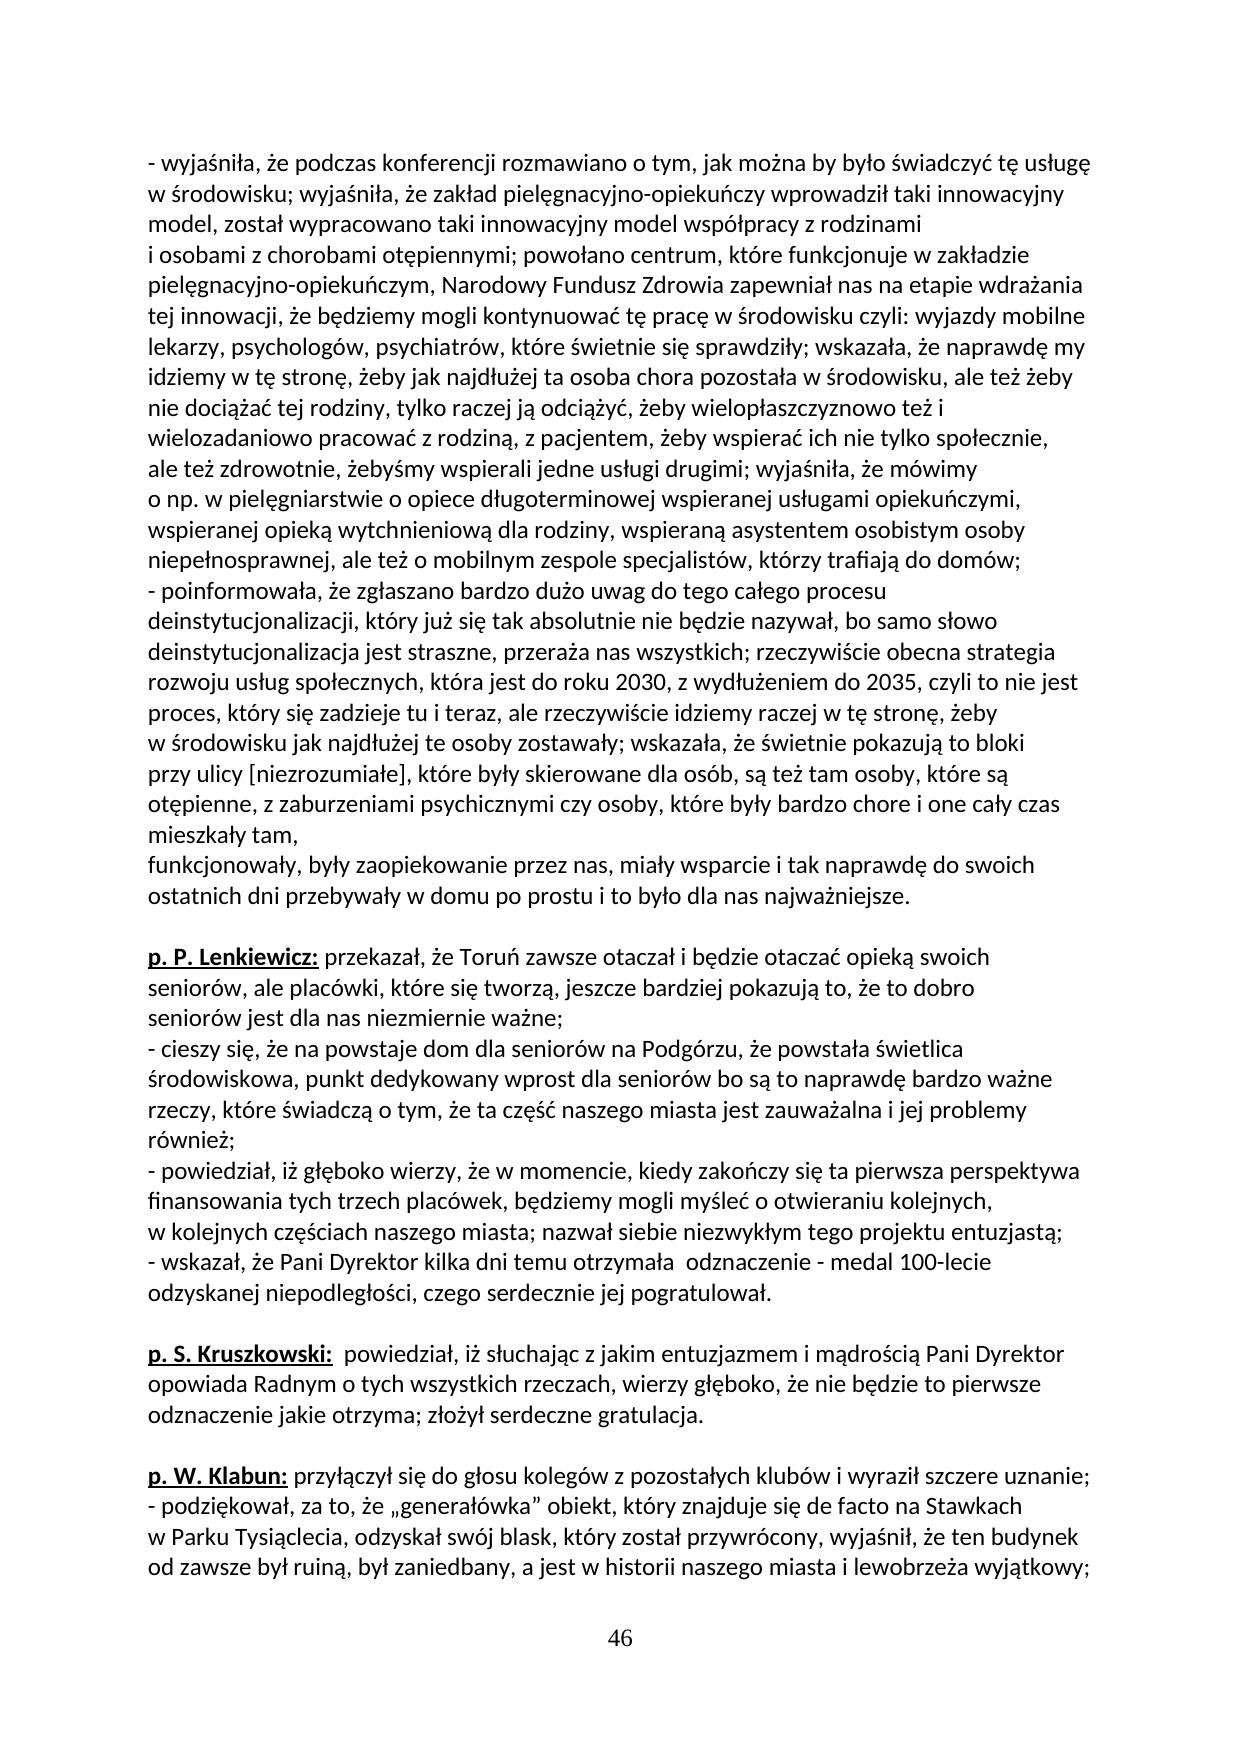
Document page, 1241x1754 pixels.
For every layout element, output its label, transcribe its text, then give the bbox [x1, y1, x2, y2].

text - poinformowała, że zgłaszano bardzo dużo uwag do tego całego procesu deinstytucjonalizacji, który już się tak absolutnie nie będzie nazywał, bo samo słowo deinstytucjonalizacja jest straszne, przeraża nas wszystkich; rzeczywiście obecna strategia rozwoju usług społecznych, która jest do roku 2030, z wydłużeniem do 2035, czyli to nie jest proces, który się zadzieje tu i teraz, ale rzeczywiście idziemy raczej w tę stronę, żeby w środowisku jak najdłużej te osoby zostawały; wskazała, że świetnie pokazują to bloki przy ulicy [niezrozumiałe], które były skierowane dla osób, są też tam osoby, które są otępienne, z zaburzeniami psychicznymi czy osoby, które były bardzo chore i one cały czas mieszkały tam, [148, 575, 1093, 849]
text - powiedział, iż głęboko wierzy, że w momencie, kiedy zakończy się ta pierwsza perspektywa finansowania tych trzech placówek, będziemy mogli myśleć o otwieraniu kolejnych, w kolejnych częściach naszego miasta; nazwał siebie niezwykłym tego projektu entuzjastą; [148, 1155, 1093, 1246]
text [148, 1491, 1093, 1582]
text p. S. Kruszkowski: powiedział, iż słuchając z jakim entuzjazmem i mądrością Pani Dyrektor opowiada Radnym o tych wszystkich rzeczach, wierzy głęboko, że nie będzie to pierwsze odznaczenie jakie otrzyma; złożył serdeczne gratulacja. [148, 1338, 1093, 1429]
text p. W. Klabun: przyłączył się do głosu kolegów z pozostałych klubów i wyraził szczere uznanie; [148, 1460, 1093, 1491]
text funkcjonowały, były zaopiekowanie przez nas, miały wsparcie i tak naprawdę do swoich ostatnich dni przebywały w domu po prostu i to było dla nas najważniejsze. [148, 849, 1093, 911]
text - cieszy się, że na powstaje dom dla seniorów na Podgórzu, że powstała świetlica środowiskowa, punkt dedykowany wprost dla seniorów bo są to naprawdę bardzo ważne rzeczy, które świadczą o tym, że ta część naszego miasta jest zauważalna i jej problemy również; [148, 1033, 1093, 1155]
text - wskazał, że Pani Dyrektor kilka dni temu otrzymała odznaczenie - medal 100-lecie odzyskanej niepodległości, czego serdecznie jej pogratulował. [148, 1246, 1093, 1307]
text p. P. Lenkiewicz: przekazał, że Toruń zawsze otaczał i będzie otaczać opieką swoich seniorów, ale placówki, które się tworzą, jeszcze bardziej pokazują to, że to dobro [148, 941, 1093, 1002]
text seniorów jest dla nas niezmiernie ważne; [148, 1002, 1093, 1033]
text - wyjaśniła, że podczas konferencji rozmawiano o tym, jak można by było świadczyć tę usługę w środowisku; wyjaśniła, że zakład pielęgnacyjno-opiekuńczy wprowadził taki innowacyjny model, został wypracowano taki innowacyjny model współpracy z rodzinami [148, 148, 1093, 239]
text i osobami z chorobami otępiennymi; powołano centrum, które funkcjonuje w zakładzie pielęgnacyjno-opiekuńczym, Narodowy Fundusz Zdrowia zapewniał nas na etapie wdrażania tej innowacji, że będziemy mogli kontynuować tę pracę w środowisku czyli: wyjazdy mobilne lekarzy, psychologów, psychiatrów, które świetnie się sprawdziły; wskazała, że naprawdę my idziemy w tę stronę, żeby jak najdłużej ta osoba chora pozostała w środowisku, ale też żeby nie dociążać tej rodziny, tylko raczej ją odciążyć, żeby wielopłaszczyznowo też i wielozadaniowo pracować z rodziną, z pacjentem, żeby wspierać ich nie tylko społecznie, ale też zdrowotnie, żebyśmy wspierali jedne usługi drugimi; wyjaśniła, że mówimy o np. w pielęgniarstwie o opiece długoterminowej wspieranej usługami opiekuńczymi, wspieranej opieką wytchnieniową dla rodziny, wspieraną asystentem osobistym osoby niepełnosprawnej, ale też o mobilnym zespole specjalistów, którzy trafiają do domów; [148, 239, 1093, 575]
